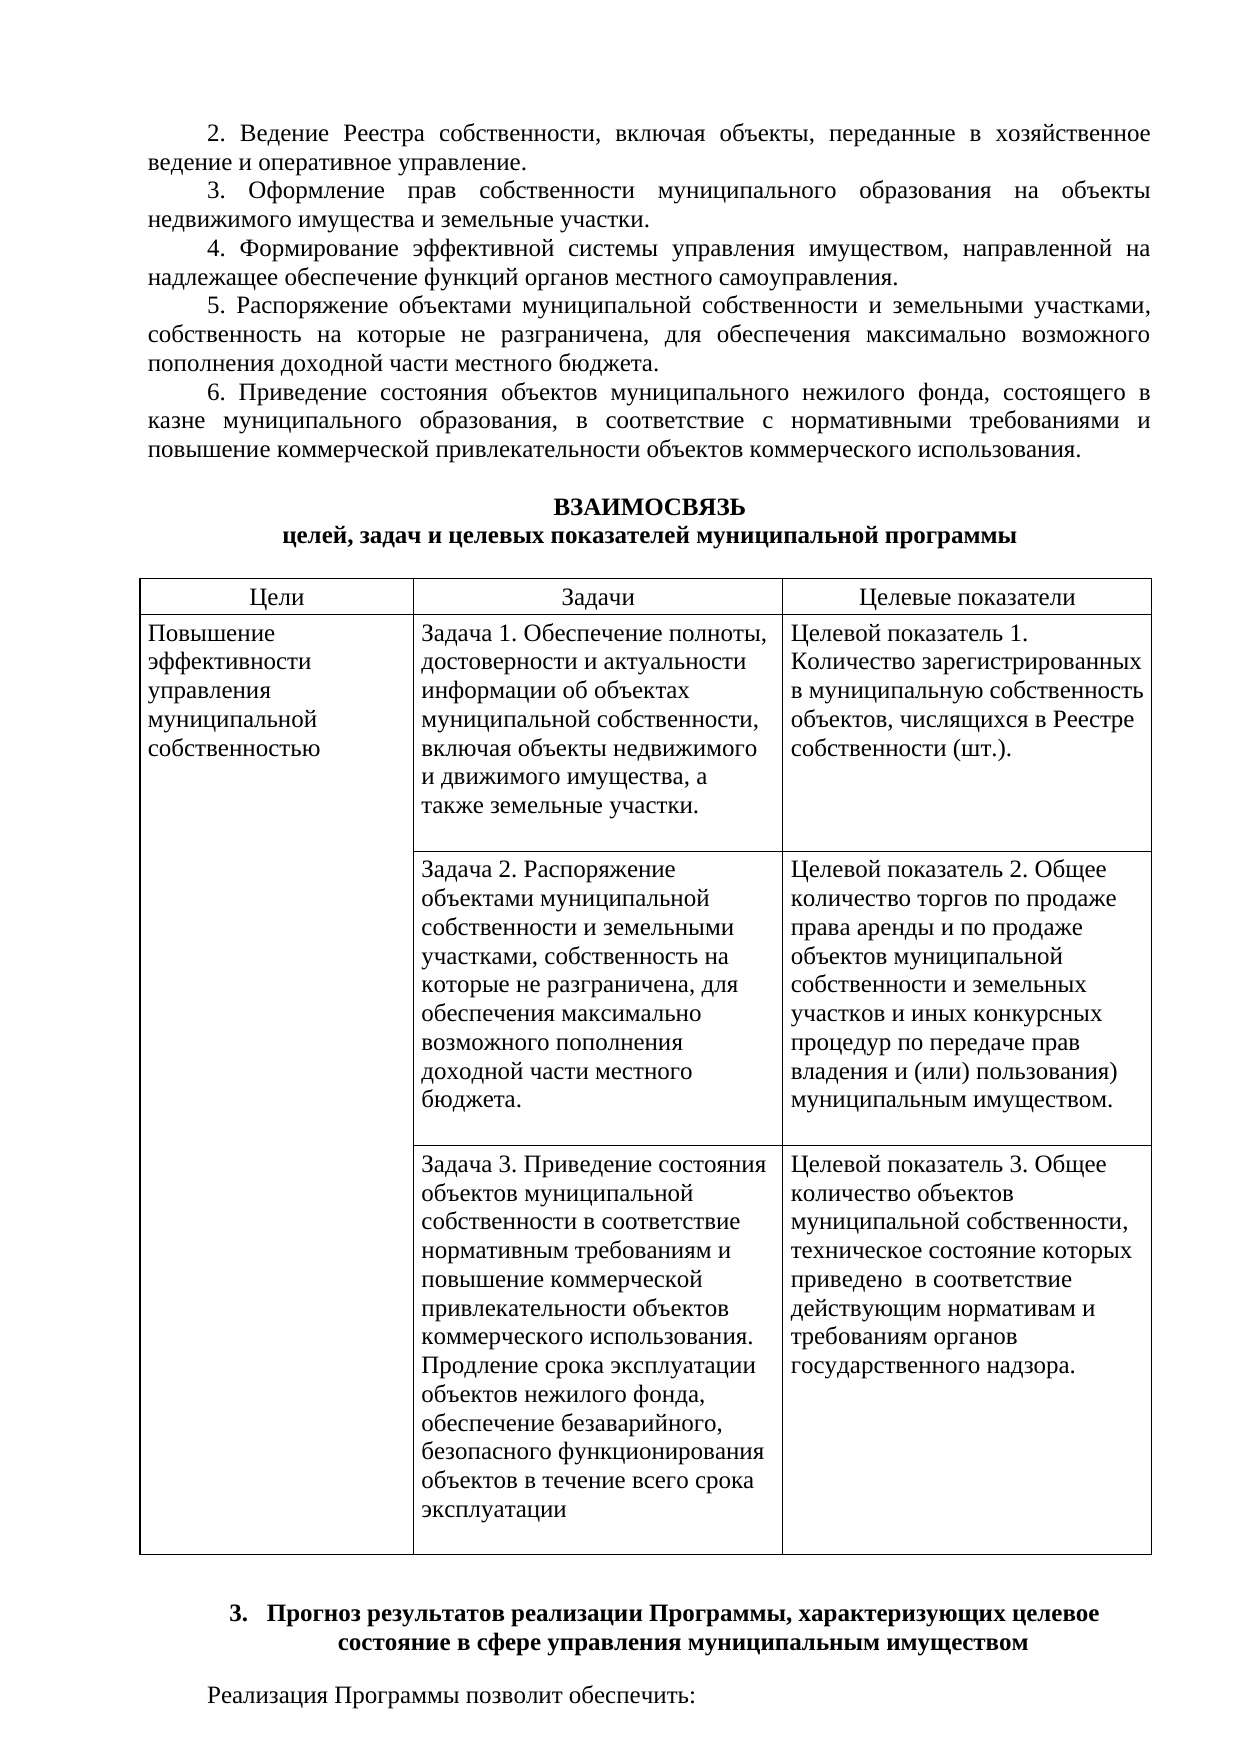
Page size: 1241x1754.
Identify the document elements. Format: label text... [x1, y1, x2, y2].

text 4. Формирование эффективной системы управления имуществом, направленной на надлежащее обеспечение функций органов местного самоуправления. [148, 233, 1152, 291]
table_cell Целевой показатель 3. Общее количество объектов муниципальной собственности, техническое состояние которых приведено в соответствие действующим нормативам и требованиям органов государственного надзора. [783, 1146, 1151, 1554]
table_header Задачи [414, 579, 782, 614]
table_cell Задача 1. Обеспечение полноты, достоверности и актуальности информации об объектах муниципальной собственности, включая объекты недвижимого и движимого имущества, а также земельные участки. [414, 615, 782, 851]
text ВЗАИМОСВЯЗЬ [148, 492, 1152, 521]
table_header Цели [141, 579, 413, 614]
table_header Целевые показатели [783, 579, 1151, 614]
table_cell Задача 2. Распоряжение объектами муниципальной собственности и земельными участками, собственность на которые не разграничена, для обеспечения максимально возможного пополнения доходной части местного бюджета. [414, 852, 782, 1145]
text Реализация Программы позволит обеспечить: [148, 1680, 1152, 1709]
list Прогноз результатов реализации Программы, характеризующих целевое состояние в сфере управления муниципальным имуществом [177, 1598, 1152, 1656]
text 6. Приведение состояния объектов муниципального нежилого фонда, состоящего в казне муниципального образования, в соответствие с нормативными требованиями и повышение коммерческой привлекательности объектов коммерческого использования. [148, 377, 1152, 463]
text 3. Оформление прав собственности муниципального образования на объекты недвижимого имущества и земельные участки. [148, 176, 1152, 233]
table_cell Повышение эффективности управления муниципальной собственностью [141, 615, 413, 1554]
text 5. Распоряжение объектами муниципальной собственности и земельными участками, собственность на которые не разграничена, для обеспечения максимально возможного пополнения доходной части местного бюджета. [148, 291, 1152, 377]
table_cell Целевой показатель 2. Общее количество торгов по продаже права аренды и по продаже объектов муниципальной собственности и земельных участков и иных конкурсных процедур по передаче прав владения и (или) пользования) муниципальным имуществом. [783, 852, 1151, 1145]
text 2. Ведение Реестра собственности, включая объекты, переданные в хозяйственное ведение и оперативное управление. [148, 118, 1152, 176]
text целей, задач и целевых показателей муниципальной программы [148, 521, 1152, 549]
table_cell Целевой показатель 1. Количество зарегистрированных в муниципальную собственность объектов, числящихся в Реестре собственности (шт.). [783, 615, 1151, 851]
table_cell Задача 3. Приведение состояния объектов муниципальной собственности в соответствие нормативным требованиям и повышение коммерческой привлекательности объектов коммерческого использования. Продление срока эксплуатации объектов нежилого фонда, обеспечение безаварийного, безопасного функционирования объектов в течение всего срока эксплуатации [414, 1146, 782, 1554]
